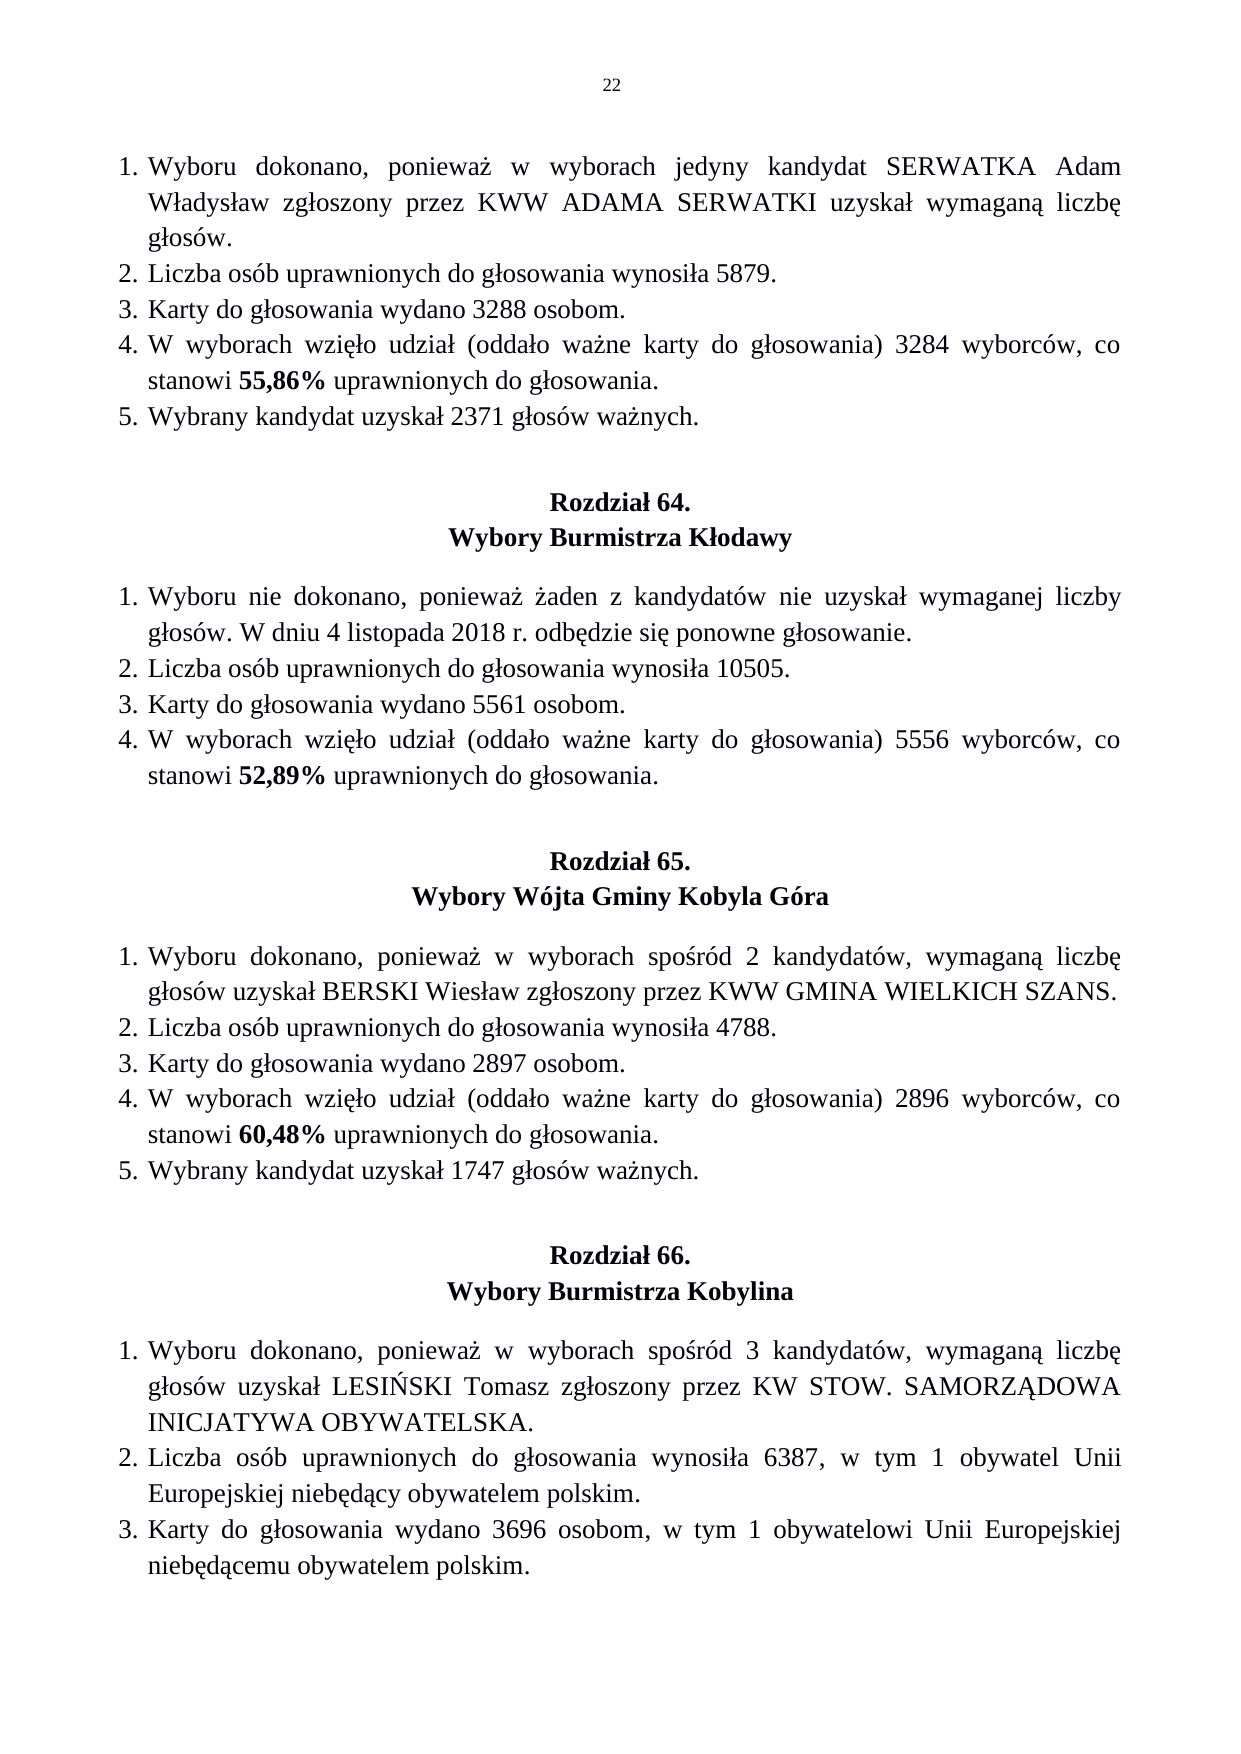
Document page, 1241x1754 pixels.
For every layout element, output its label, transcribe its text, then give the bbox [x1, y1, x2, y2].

text 1. Wyboru dokonano, ponieważ w wyborach spośród 2 kandydatów, wymaganą liczbę głosów uzyskał BERSKI Wiesław zgłoszony przez KWW GMINA WIELKICH SZANS. [118, 939, 1122, 1006]
text 4. W wyborach wzięło udział (oddało ważne karty do głosowania) 3284 wyborców, co stanowi 55,86% uprawnionych do głosowania. [118, 329, 1122, 396]
text 3. Karty do głosowania wydano 5561 osobom. [118, 688, 1122, 719]
text 3. Karty do głosowania wydano 2897 osobom. [118, 1047, 1122, 1078]
text Rozdział 65. Wybory Wójta Gminy Kobyla Góra [118, 845, 1122, 936]
text 3. Karty do głosowania wydano 3696 osobom, w tym 1 obywatelowi Unii Europejskiej niebędącemu obywatelem polskim. [118, 1513, 1122, 1580]
text Rozdział 66. Wybory Burmistrza Kobylina [118, 1239, 1122, 1331]
text 1. Wyboru dokonano, ponieważ w wyborach spośród 3 kandydatów, wymaganą liczbę głosów uzyskał LESIŃSKI Tomasz zgłoszony przez KW STOW. SAMORZĄDOWA INICJATYWA OBYWATELSKA. [118, 1334, 1122, 1437]
text 2. Liczba osób uprawnionych do głosowania wynosiła 4788. [118, 1011, 1122, 1042]
text 4. W wyborach wzięło udział (oddało ważne karty do głosowania) 5556 wyborców, co stanowi 52,89% uprawnionych do głosowania. [118, 723, 1122, 790]
text 2. Liczba osób uprawnionych do głosowania wynosiła 6387, w tym 1 obywatel Unii Europejskiej niebędący obywatelem polskim. [118, 1442, 1122, 1508]
text 5. Wybrany kandydat uzyskał 2371 głosów ważnych. [118, 400, 1122, 431]
text 3. Karty do głosowania wydano 3288 osobom. [118, 293, 1122, 324]
text 1. Wyboru nie dokonano, ponieważ żaden z kandydatów nie uzyskał wymaganej liczby głosów. W dniu 4 listopada 2018 r. odbędzie się ponowne głosowanie. [118, 581, 1122, 647]
text 5. Wybrany kandydat uzyskał 1747 głosów ważnych. [118, 1154, 1122, 1185]
text Rozdział 64. Wybory Burmistrza Kłodawy [118, 486, 1122, 577]
text 4. W wyborach wzięło udział (oddało ważne karty do głosowania) 2896 wyborców, co stanowi 60,48% uprawnionych do głosowania. [118, 1082, 1122, 1149]
text 2. Liczba osób uprawnionych do głosowania wynosiła 10505. [118, 652, 1122, 683]
text 2. Liczba osób uprawnionych do głosowania wynosiła 5879. [118, 257, 1122, 288]
text 1. Wyboru dokonano, ponieważ w wyborach jedyny kandydat SERWATKA Adam Władysław zgłoszony przez KWW ADAMA SERWATKI uzyskał wymaganą liczbę głosów. [118, 150, 1122, 253]
